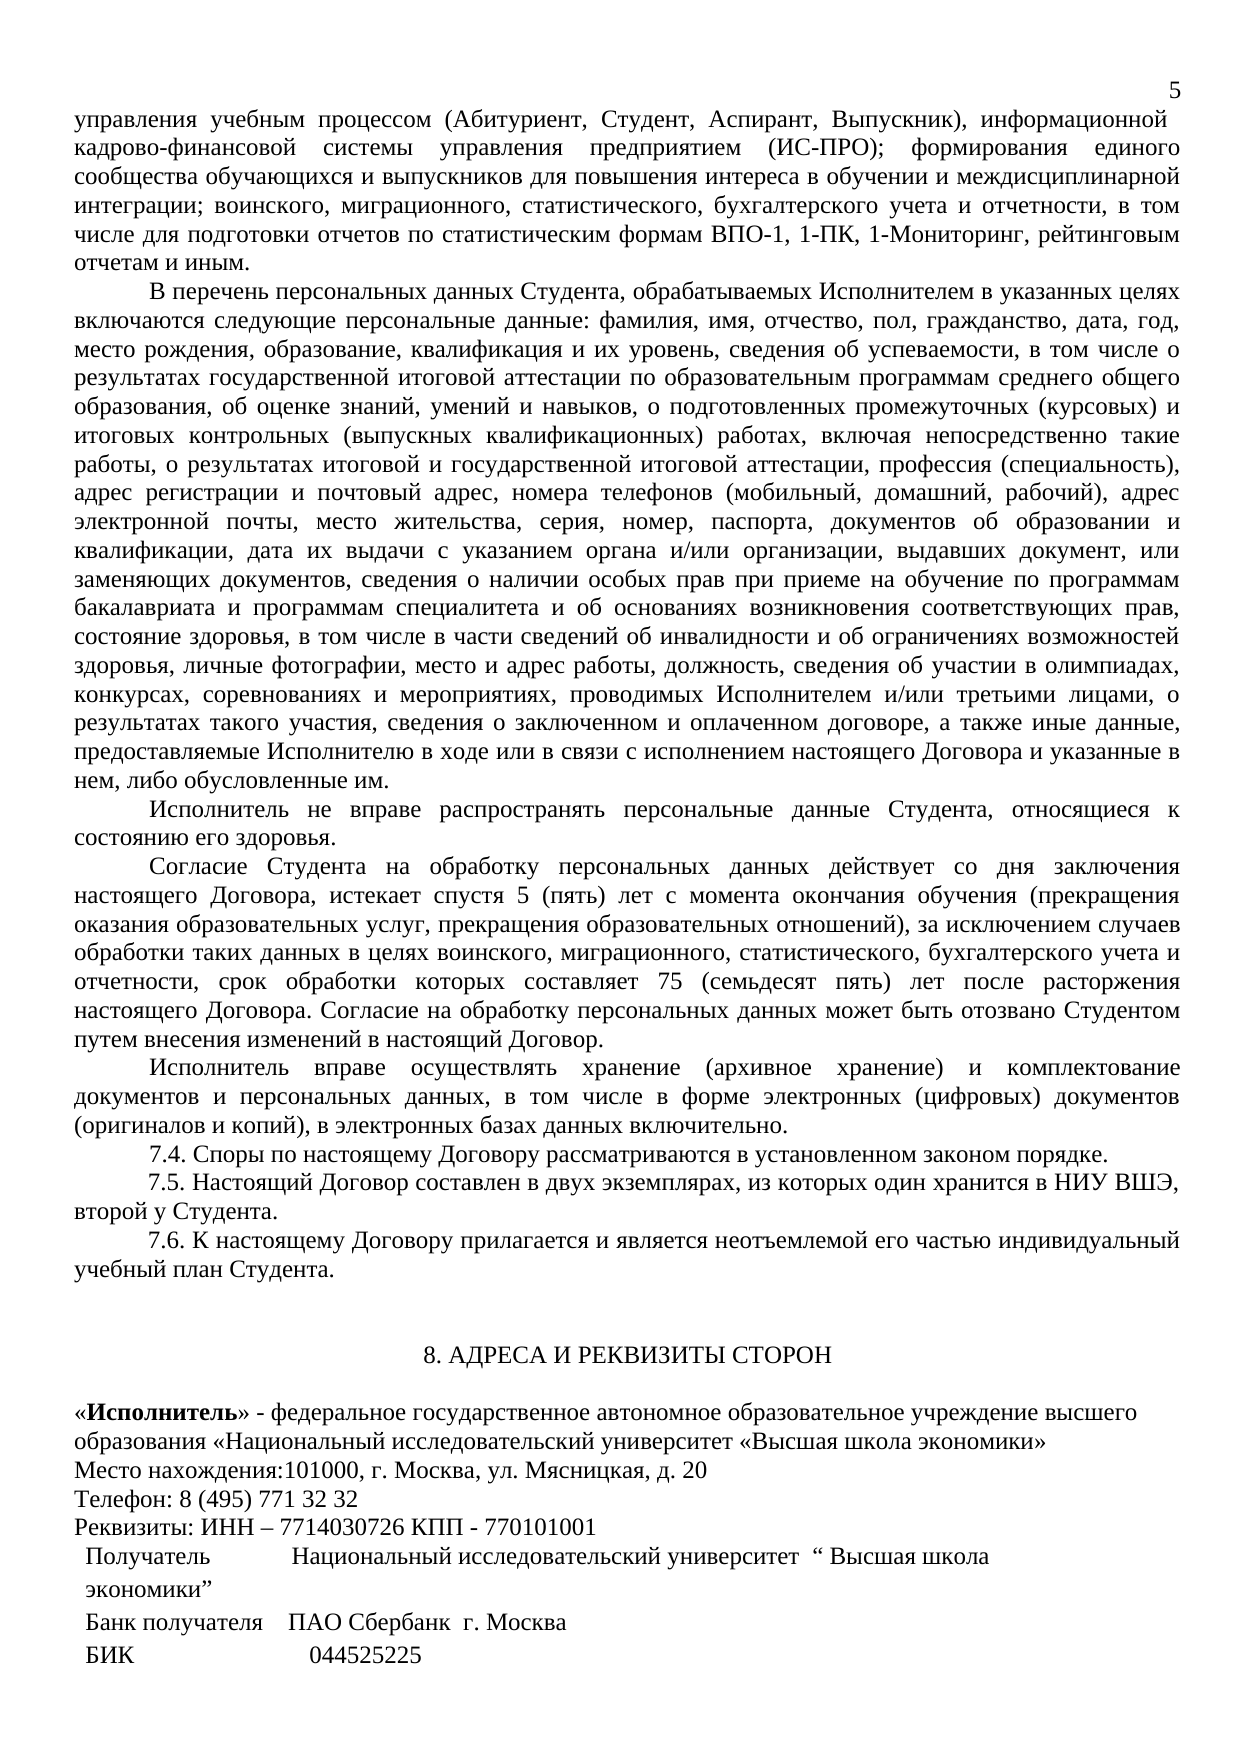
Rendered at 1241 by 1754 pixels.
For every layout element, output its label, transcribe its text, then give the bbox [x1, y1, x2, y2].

text 8. АДРЕСА И РЕКВИЗИТЫ СТОРОН [74, 1340, 1181, 1369]
text 7.4. Споры по настоящему Договору рассматриваются в установленном законом порядке. [74, 1139, 1181, 1167]
text 7.5. Настоящий Договор составлен в двух экземплярах, из которых один хранится в НИУ ВШЭ, второй у Студента. [74, 1167, 1181, 1225]
text 7.6. К настоящему Договору прилагается и является неотъемлемой его частью индивидуальный учебный план Студента. [74, 1225, 1181, 1282]
text Исполнитель вправе осуществлять хранение (архивное хранение) и комплектование документов и персональных данных, в том числе в форме электронных (цифровых) документов (оригиналов и копий), в электронных базах данных включительно. [74, 1052, 1181, 1139]
text «Исполнитель» - федеральное государственное автономное образовательное учреждение высшего образования «Национальный исследовательский университет «Высшая школа экономики» [74, 1397, 1181, 1455]
text В перечень персональных данных Студента, обрабатываемых Исполнителем в указанных целях включаются следующие персональные данные: фамилия, имя, отчество, пол, гражданство, дата, год, место рождения, образование, квалификация и их уровень, сведения об успеваемости, в том числе о результатах государственной итоговой аттестации по образовательным программам среднего общего образования, об оценке знаний, умений и навыков, о подготовленных промежуточных (курсовых) и итоговых контрольных (выпускных квалификационных) работах, включая непосредственно такие работы, о результатах итоговой и государственной итоговой аттестации, профессия (специальность), адрес регистрации и почтовый адрес, номера телефонов (мобильный, домашний, рабочий), адрес электронной почты, место жительства, серия, номер, паспорта, документов об образовании и квалификации, дата их выдачи с указанием органа и/или организации, выдавших документ, или заменяющих документов, сведения о наличии особых прав при приеме на обучение по программам бакалавриата и программам специалитета и об основаниях возникновения соответствующих прав, состояние здоровья, в том числе в части сведений об инвалидности и об ограничениях возможностей здоровья, личные фотографии, место и адрес работы, должность, сведения об участии в олимпиадах, конкурсах, соревнованиях и мероприятиях, проводимых Исполнителем и/или третьими лицами, о результатах такого участия, сведения о заключенном и оплаченном договоре, а также иные данные, предоставляемые Исполнителю в ходе или в связи с исполнением настоящего Договора и указанные в нем, либо обусловленные им. [74, 276, 1181, 794]
text Телефон: 8 (495) 771 32 32 [74, 1484, 1181, 1512]
text Согласие Студента на обработку персональных данных действует со дня заключения настоящего Договора, истекает спустя 5 (пять) лет с момента окончания обучения (прекращения оказания образовательных услуг, прекращения образовательных отношений), за исключением случаев обработки таких данных в целях воинского, миграционного, статистического, бухгалтерского учета и отчетности, срок обработки которых составляет 75 (семьдесят пять) лет после расторжения настоящего Договора. Согласие на обработку персональных данных может быть отозвано Студентом путем внесения изменений в настоящий Договор. [74, 851, 1181, 1052]
text Реквизиты: ИНН – 7714030726 КПП - 770101001 [74, 1512, 1181, 1541]
text Исполнитель не вправе распространять персональные данные Студента, относящиеся к состоянию его здоровья. [74, 794, 1181, 851]
text Место нахождения:. Москва, ул. Мясницкая, д. 20 [74, 1455, 1181, 1484]
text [74, 104, 1181, 276]
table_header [74, 1541, 1060, 1673]
